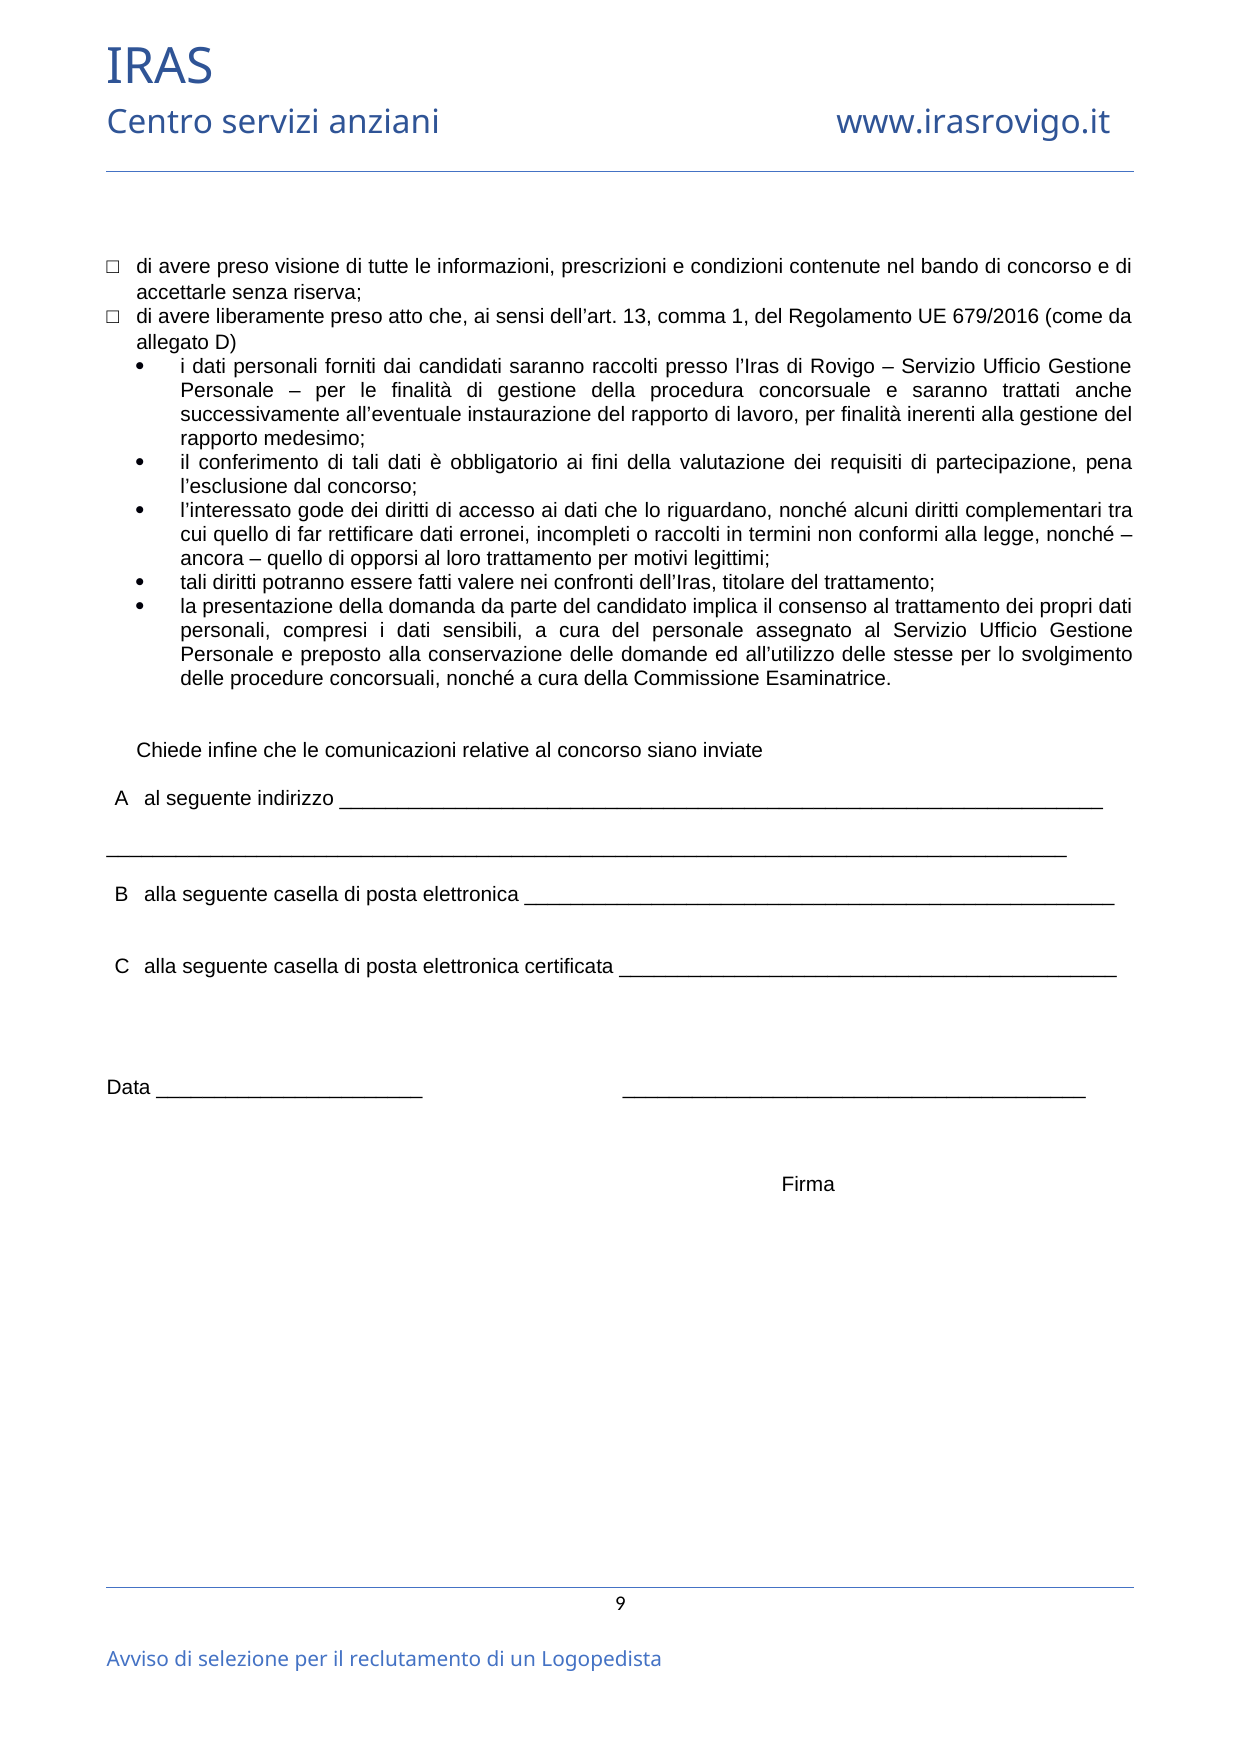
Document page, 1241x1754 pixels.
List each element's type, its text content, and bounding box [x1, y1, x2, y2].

text Firma [706, 1172, 1134, 1196]
text Data _______________________ ________________________________________ [106, 1075, 1134, 1099]
text Chiede infine che le comunicazioni relative al concorso siano inviate [136, 738, 1134, 762]
text C alla seguente casella di posta elettronica certificata ___________________________________________ [114, 954, 1134, 978]
list la presentazione della domanda da parte del candidato implica il consenso al trattamento dei propri dati personali, compresi i dati sensibili, a cura del personale assegnato al Servizio Ufficio Gestione Personale e preposto alla conservazione delle domande ed all’utilizzo delle stesse per lo svolgimento delle procedure concorsuali, nonché a cura della Commissione Esaminatrice. [136, 593, 1134, 689]
list di avere preso visione di tutte le informazioni, prescrizioni e condizioni contenute nel bando di concorso e di accettarle senza riserva; [106, 254, 1134, 304]
list i dati personali forniti dai candidati saranno raccolti presso l’Iras di Rovigo – Servizio Ufficio Gestione Personale – per le finalità di gestione della procedura concorsuale e saranno trattati anche successivamente all’eventuale instaurazione del rapporto di lavoro, per finalità inerenti alla gestione del rapporto medesimo; [136, 353, 1134, 449]
text ___________________________________________________________________________________ [106, 834, 1134, 858]
list di avere liberamente preso atto che, ai sensi dell’art. 13, comma 1, del Regolamento UE 679/2016 (come da allegato D) [106, 304, 1134, 353]
text B alla seguente casella di posta elettronica ___________________________________________________ [114, 882, 1134, 906]
list il conferimento di tali dati è obbligatorio ai fini della valutazione dei requisiti di partecipazione, pena l’esclusione dal concorso; [136, 449, 1134, 497]
text A al seguente indirizzo __________________________________________________________________ [114, 786, 1134, 810]
list tali diritti potranno essere fatti valere nei confronti dell’Iras, titolare del trattamento; [136, 569, 1134, 593]
list l’interessato gode dei diritti di accesso ai dati che lo riguardano, nonché alcuni diritti complementari tra cui quello di far rettificare dati erronei, incompleti o raccolti in termini non conformi alla legge, nonché – ancora – quello di opporsi al loro trattamento per motivi legittimi; [136, 497, 1134, 569]
